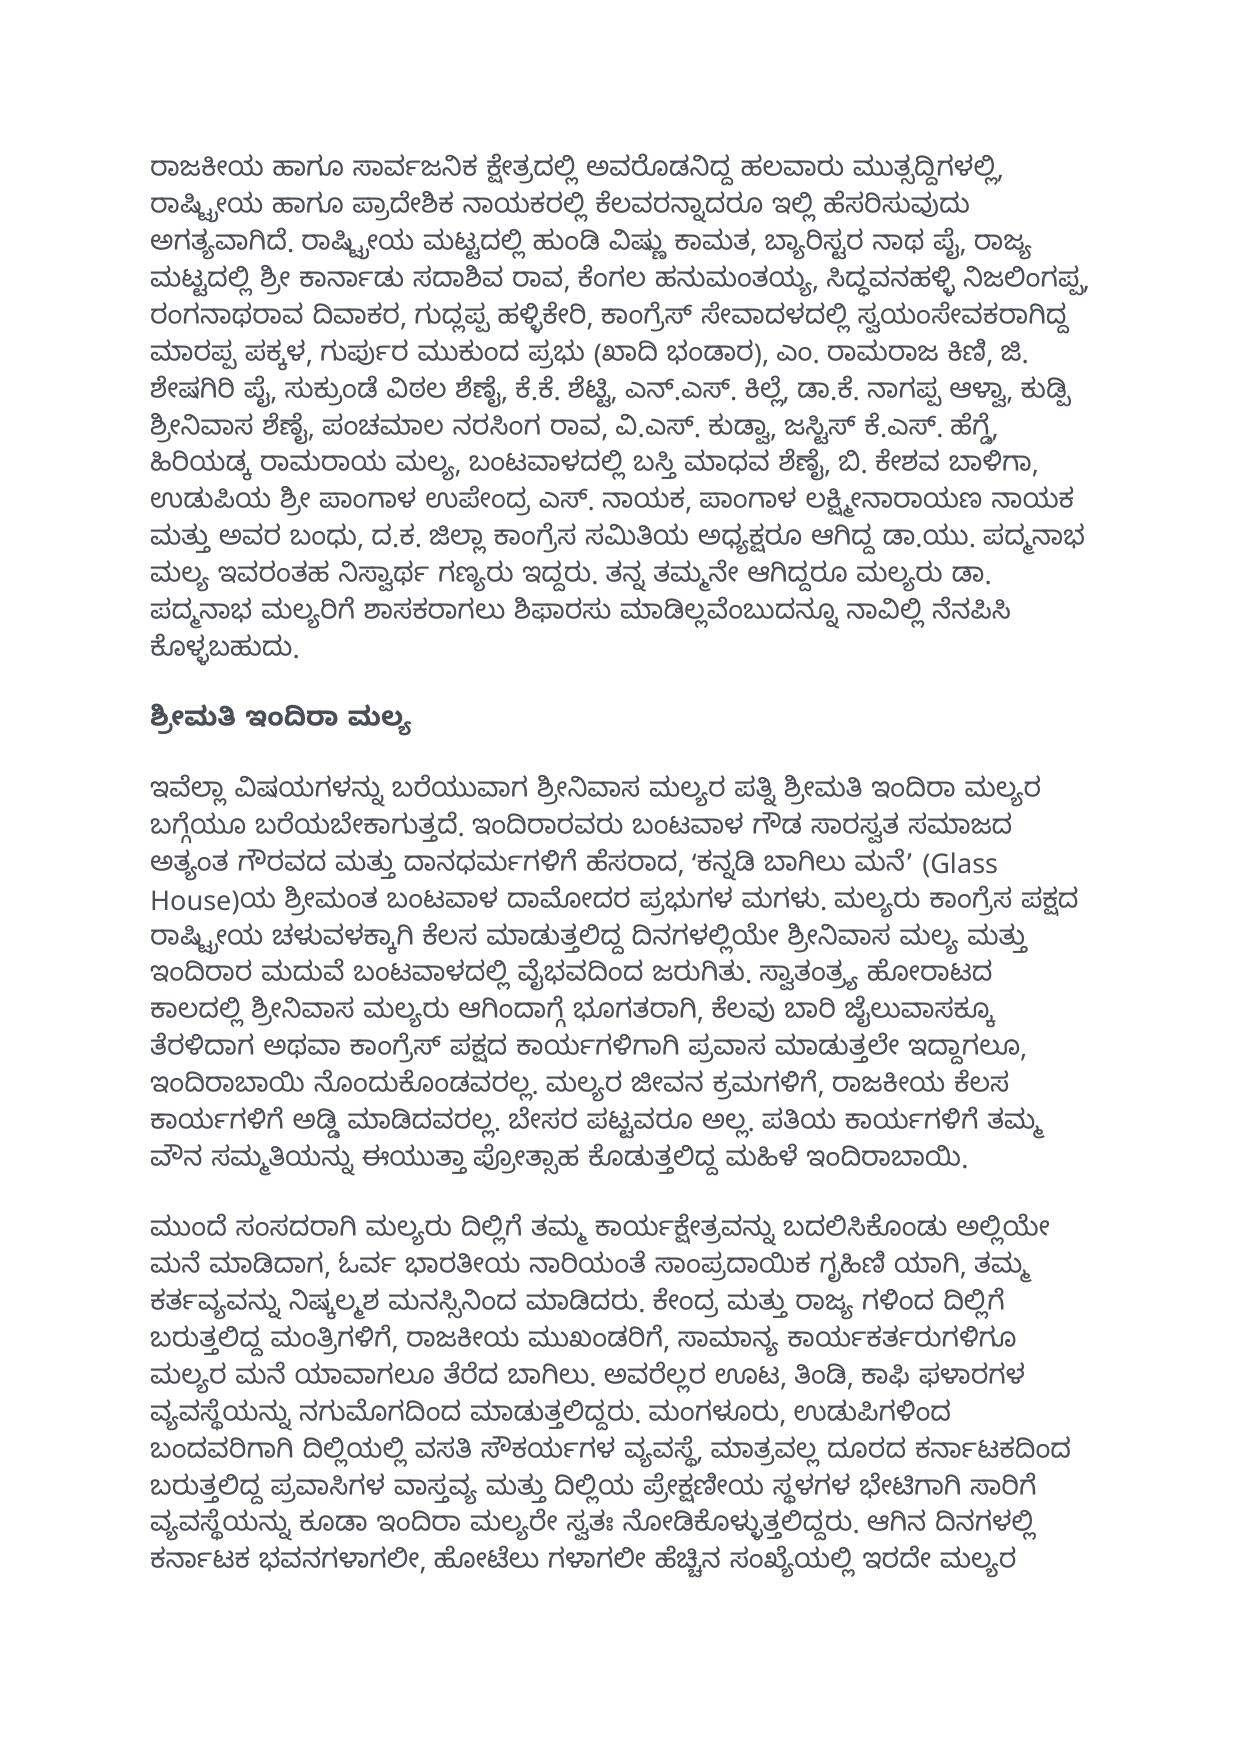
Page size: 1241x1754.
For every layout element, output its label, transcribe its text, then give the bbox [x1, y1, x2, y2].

text ರಾಜಕೀಯ ಹಾಗೂ ಸಾರ್ವಜನಿಕ ಕ್ಷೇತ್ರದಲ್ಲಿ ಅವರೊಡನಿದ್ದ ಹಲವಾರು ಮುತ್ಸದ್ದಿಗಳಲ್ಲಿ, ರಾಷ್ಟ್ರೀಯ ಹಾಗೂ ಪ್ರಾದೇಶಿಕ ನಾಯಕರಲ್ಲಿ ಕೆಲವರನ್ನಾದರೂ ಇಲ್ಲಿ ಹೆಸರಿಸುವುದು ಅಗತ್ಯವಾಗಿದೆ. ರಾಷ್ಟ್ರೀಯ ಮಟ್ಟದಲ್ಲಿ ಹುಂಡಿ ವಿಷ್ಣು ಕಾಮತ, ಬ್ಯಾರಿಸ್ಟರ ನಾಥ ಪೈ, ರಾಜ್ಯ ಮಟ್ಟದಲ್ಲಿ ಶ್ರೀ ಕಾರ್ನಾಡು ಸದಾಶಿವ ರಾವ, ಕೆಂಗಲ ಹನುಮಂತಯ್ಯ, ಸಿದ್ಧವನಹಳ್ಳಿ ನಿಜಲಿಂಗಪ್ಪ, ರಂಗನಾಥರಾವ ದಿವಾಕರ, ಗುದ್ಲಪ್ಪ ಹಳ್ಳಿಕೇರಿ, ಕಾಂಗ್ರೆಸ್ ಸೇವಾದಳದಲ್ಲಿ ಸ್ವಯಂಸೇವಕರಾಗಿದ್ದ ಮಾರಪ್ಪ ಪಕ್ಕಳ, ಗುರ್ಪುರ ಮುಕುಂದ ಪ್ರಭು (ಖಾದಿ ಭಂಡಾರ), ಎಂ. ರಾಮರಾಜ ಕಿಣಿ, ಜಿ. ಶೇಷಗಿರಿ ಪೈ, ಸುಕ್ರುಂಡೆ ವಿಠಲ ಶೆಣೈ, ಕೆ.ಕೆ. ಶೆಟ್ಟಿ, ಎನ್.ಎಸ್. ಕಿಲ್ಲೆ, ಡಾ.ಕೆ. ನಾಗಪ್ಪ ಆಳ್ವಾ, ಕುಡ್ಪಿ ಶ್ರೀನಿವಾಸ ಶೆಣೈ, ಪಂಚಮಾಲ ನರಸಿಂಗ ರಾವ, ವಿ.ಎಸ್. ಕುಡ್ವಾ, ಜಸ್ಟಿಸ್ ಕೆ.ಎಸ್. ಹೆಗ್ಡೆ, ಹಿರಿಯಡ್ಕ ರಾಮರಾಯ ಮಲ್ಯ, ಬಂಟವಾಳದಲ್ಲಿ ಬಸ್ತಿ ಮಾಧವ ಶೆಣೈ, ಬಿ. ಕೇಶವ ಬಾಳಿಗಾ, ಉಡುಪಿಯ ಶ್ರೀ ಪಾಂಗಾಳ ಉಪೇಂದ್ರ ಎಸ್. ನಾಯಕ, ಪಾಂಗಾಳ ಲಕ್ಷ್ಮೀನಾರಾಯಣ ನಾಯಕ ಮತ್ತು ಅವರ ಬಂಧು, ದ.ಕ. ಜಿಲ್ಲಾ ಕಾಂಗ್ರೆಸ ಸಮಿತಿಯ ಅಧ್ಯಕ್ಷರೂ ಆಗಿದ್ದ ಡಾ.ಯು. ಪದ್ಮನಾಭ ಮಲ್ಯ ಇವರಂತಹ ನಿಸ್ವಾರ್ಥ ಗಣ್ಯರು ಇದ್ದರು. ತನ್ನ ತಮ್ಮನೇ ಆಗಿದ್ದರೂ ಮಲ್ಯರು ಡಾ. ಪದ್ಮನಾಭ ಮಲ್ಯರಿಗೆ ಶಾಸಕರಾಗಲು ಶಿಫಾರಸು ಮಾಡಿಲ್ಲವೆಂಬುದನ್ನೂ ನಾವಿಲ್ಲಿ ನೆನಪಿಸಿ ಕೊಳ್ಳಬಹುದು. [150, 150, 1090, 666]
text ಇವೆಲ್ಲಾ ವಿಷಯಗಳನ್ನು ಬರೆಯುವಾಗ ಶ್ರೀನಿವಾಸ ಮಲ್ಯರ ಪತ್ನಿ ಶ್ರೀಮತಿ ಇಂದಿರಾ ಮಲ್ಯರ ಬಗ್ಗೆಯೂ ಬರೆಯಬೇಕಾಗುತ್ತದೆ. ಇಂದಿರಾರವರು ಬಂಟವಾಳ ಗೌಡ ಸಾರಸ್ವತ ಸಮಾಜದ ಅತ್ಯಂತ ಗೌರವದ ಮತ್ತು ದಾನಧರ್ಮಗಳಿಗೆ ಹೆಸರಾದ, ‘ಕನ್ನಡಿ ಬಾಗಿಲು ಮನೆ’ (Glass House)ಯ ಶ್ರೀಮಂತ ಬಂಟವಾಳ ದಾಮೋದರ ಪ್ರಭುಗಳ ಮಗಳು. ಮಲ್ಯರು ಕಾಂಗ್ರೆಸ ಪಕ್ಷದ ರಾಷ್ಟ್ರೀಯ ಚಳುವಳಕ್ಕಾಗಿ ಕೆಲಸ ಮಾಡುತ್ತಲಿದ್ದ ದಿನಗಳಲ್ಲಿಯೇ ಶ್ರೀನಿವಾಸ ಮಲ್ಯ ಮತ್ತು ಇಂದಿರಾರ ಮದುವೆ ಬಂಟವಾಳದಲ್ಲಿ ವೈಭವದಿಂದ ಜರುಗಿತು. ಸ್ವಾತಂತ್ರ್ಯ ಹೋರಾಟದ ಕಾಲದಲ್ಲಿ ಶ್ರೀನಿವಾಸ ಮಲ್ಯರು ಆಗಿಂದಾಗ್ಗೆ ಭೂಗತರಾಗಿ, ಕೆಲವು ಬಾರಿ ಜೈಲುವಾಸಕ್ಕೂ ತೆರಳಿದಾಗ ಅಥವಾ ಕಾಂಗ್ರೆಸ್ ಪಕ್ಷದ ಕಾರ್ಯಗಳಿಗಾಗಿ ಪ್ರವಾಸ ಮಾಡುತ್ತಲೇ ಇದ್ದಾಗಲೂ, ಇಂದಿರಾಬಾಯಿ ನೊಂದುಕೊಂಡವರಲ್ಲ. ಮಲ್ಯರ ಜೀವನ ಕ್ರಮಗಳಿಗೆ, ರಾಜಕೀಯ ಕೆಲಸ ಕಾರ್ಯಗಳಿಗೆ ಅಡ್ಡಿ ಮಾಡಿದವರಲ್ಲ. ಬೇಸರ ಪಟ್ಟವರೂ ಅಲ್ಲ. ಪತಿಯ ಕಾರ್ಯಗಳಿಗೆ ತಮ್ಮ ವೌನ ಸಮ್ಮತಿಯನ್ನು ಈಯುತ್ತಾ ಪ್ರೋತ್ಸಾಹ ಕೊಡುತ್ತಲಿದ್ದ ಮಹಿಳೆ ಇಂದಿರಾಬಾಯಿ. [150, 771, 1090, 1176]
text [150, 1210, 1090, 1579]
text ಶ್ರೀಮತಿ ಇಂದಿರಾ ಮಲ್ಯ [150, 700, 1090, 737]
